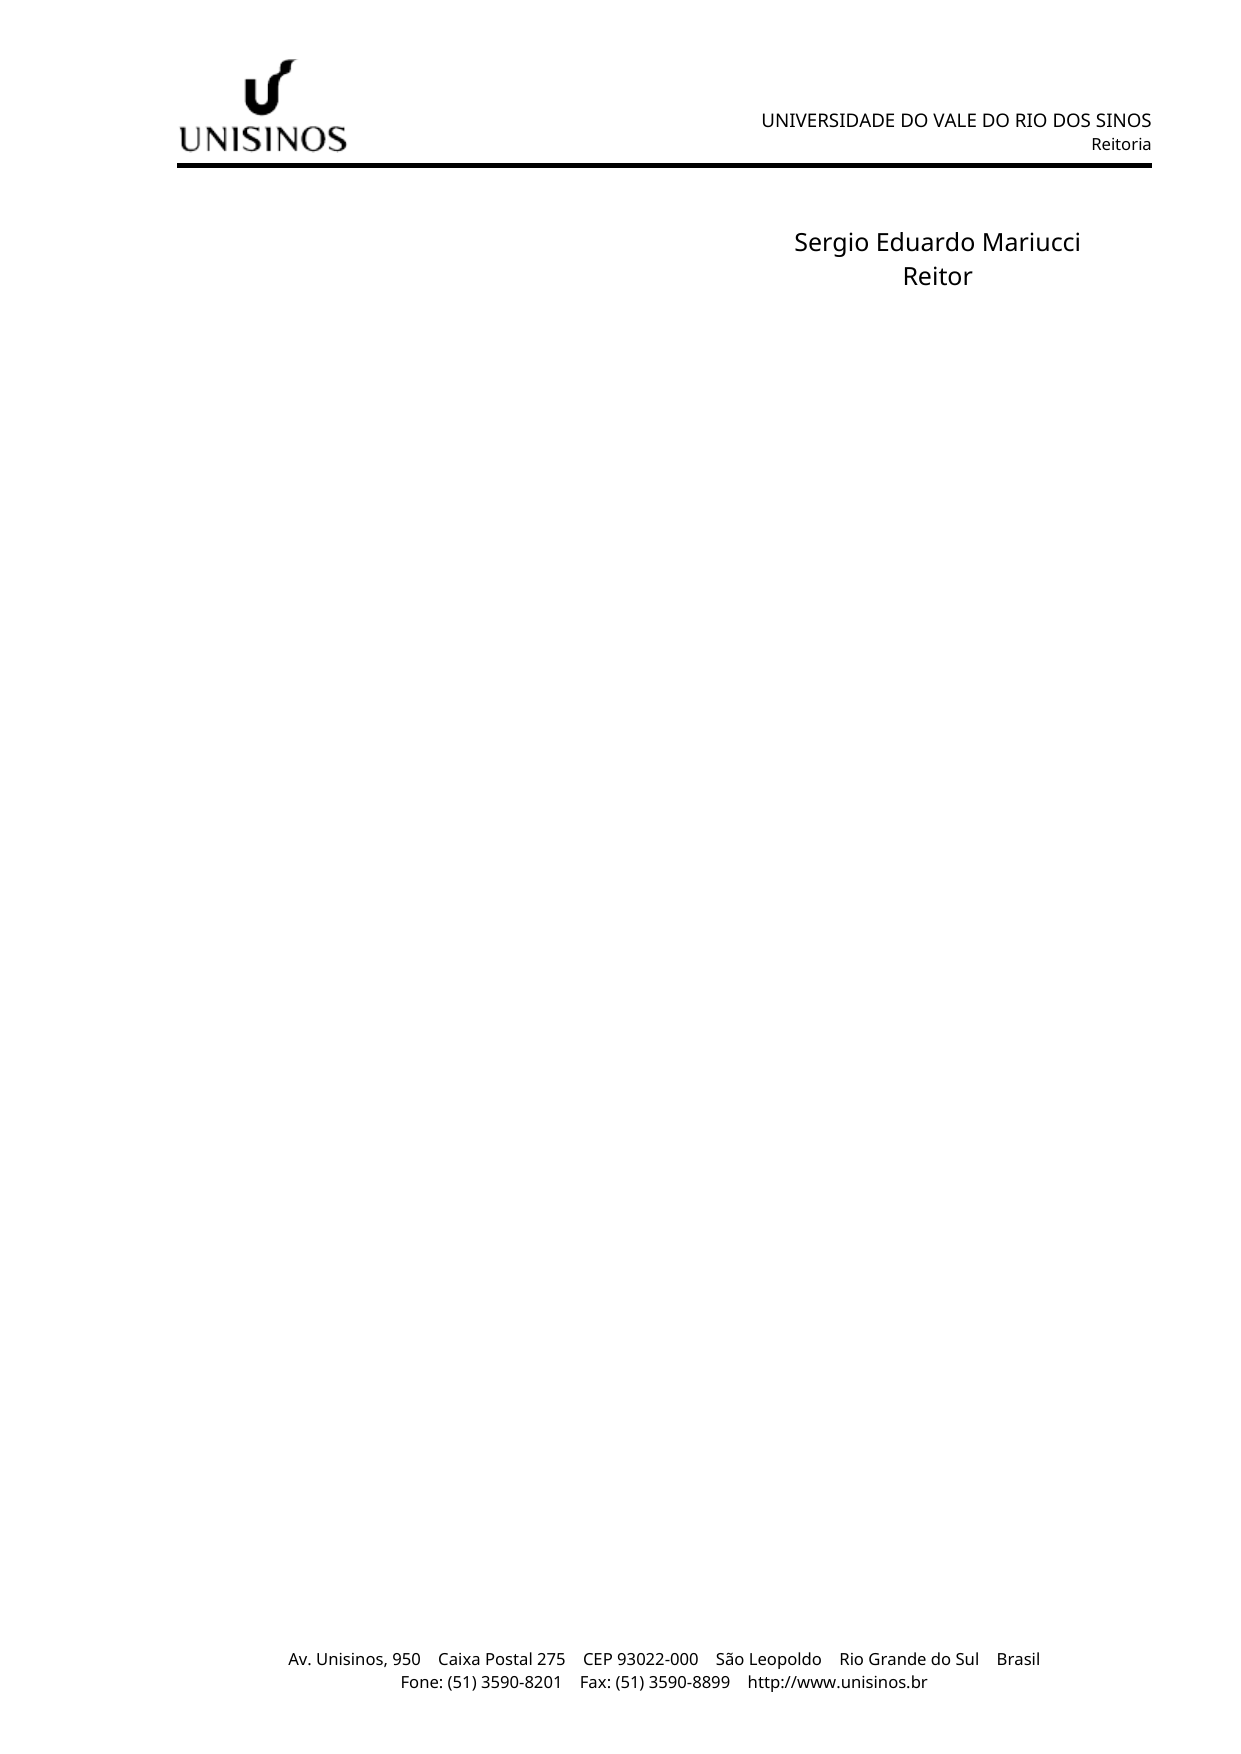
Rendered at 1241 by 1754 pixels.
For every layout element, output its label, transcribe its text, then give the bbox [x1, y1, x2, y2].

text Sergio Eduardo Mariucci [723, 225, 1152, 259]
text Reitor [723, 259, 1152, 293]
